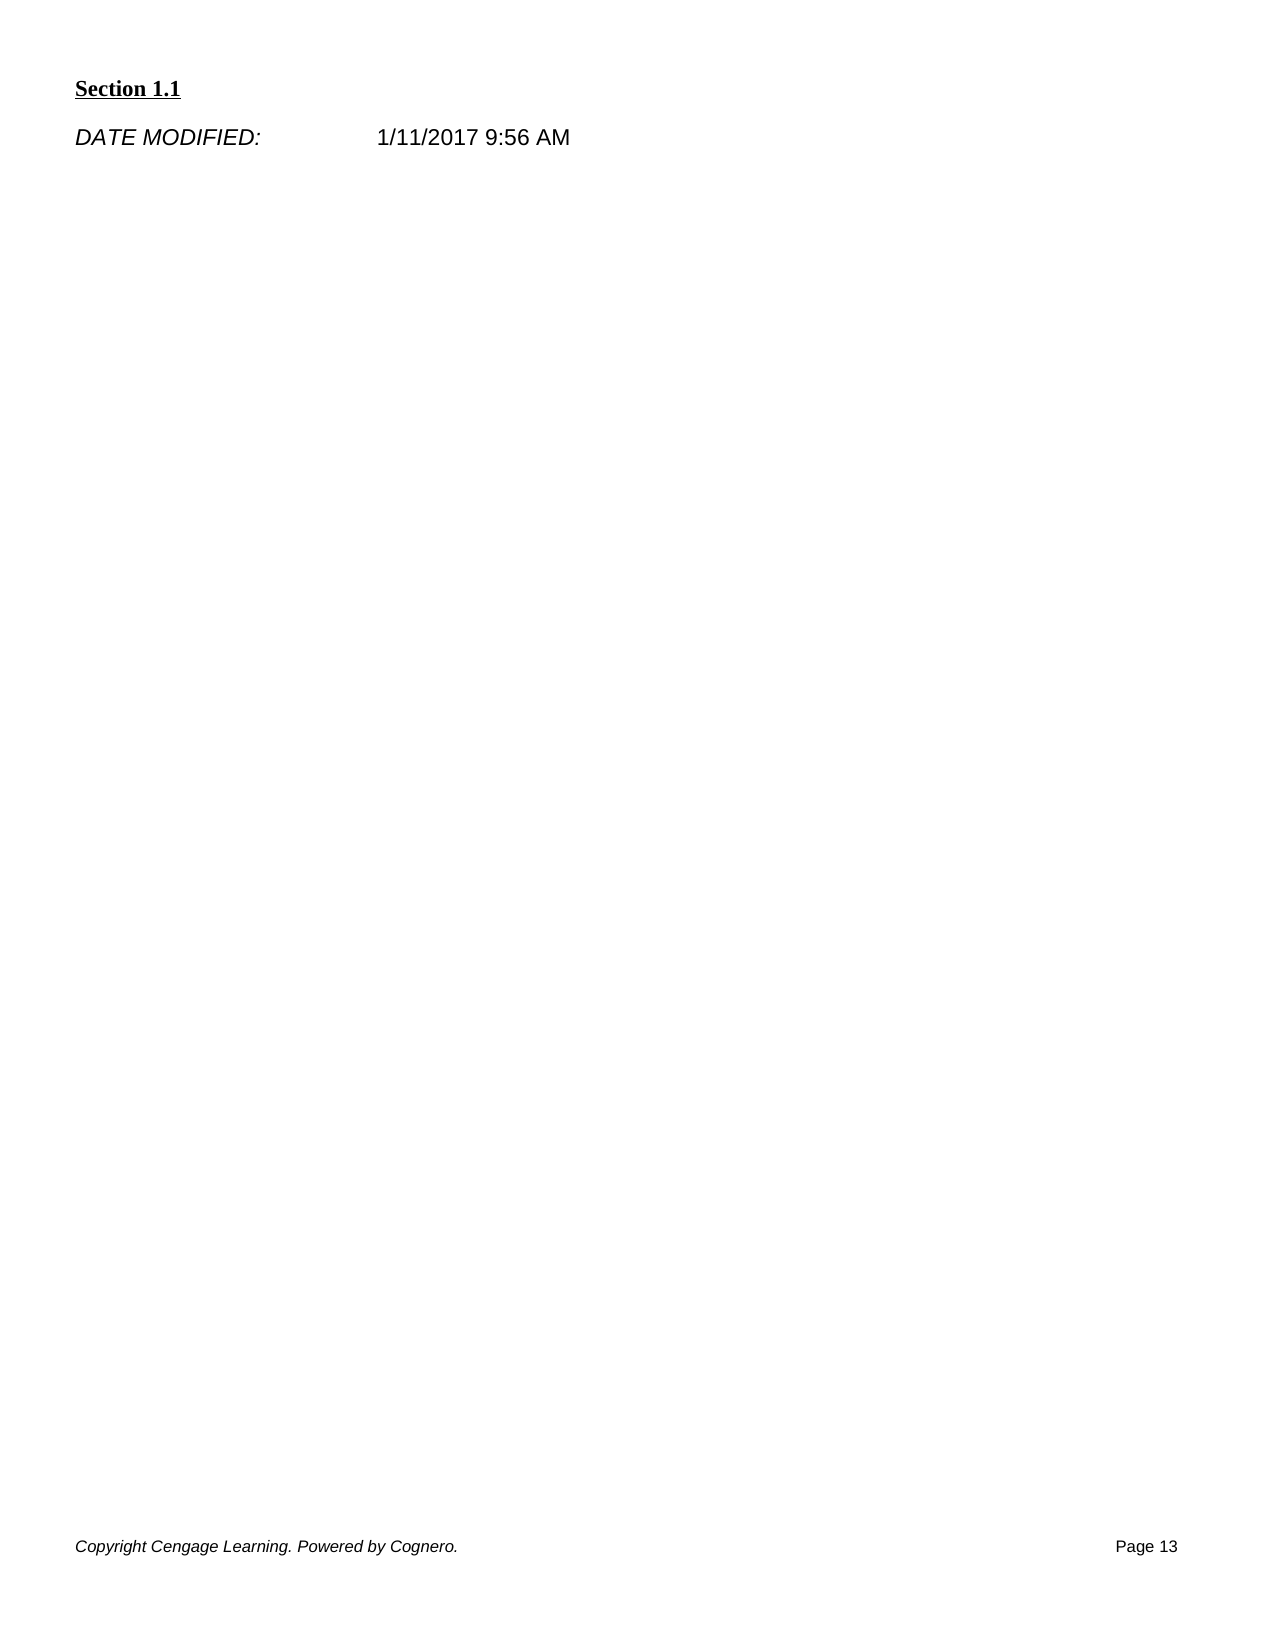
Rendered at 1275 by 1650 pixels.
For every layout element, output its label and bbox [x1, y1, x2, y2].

table_header [75, 121, 1200, 153]
